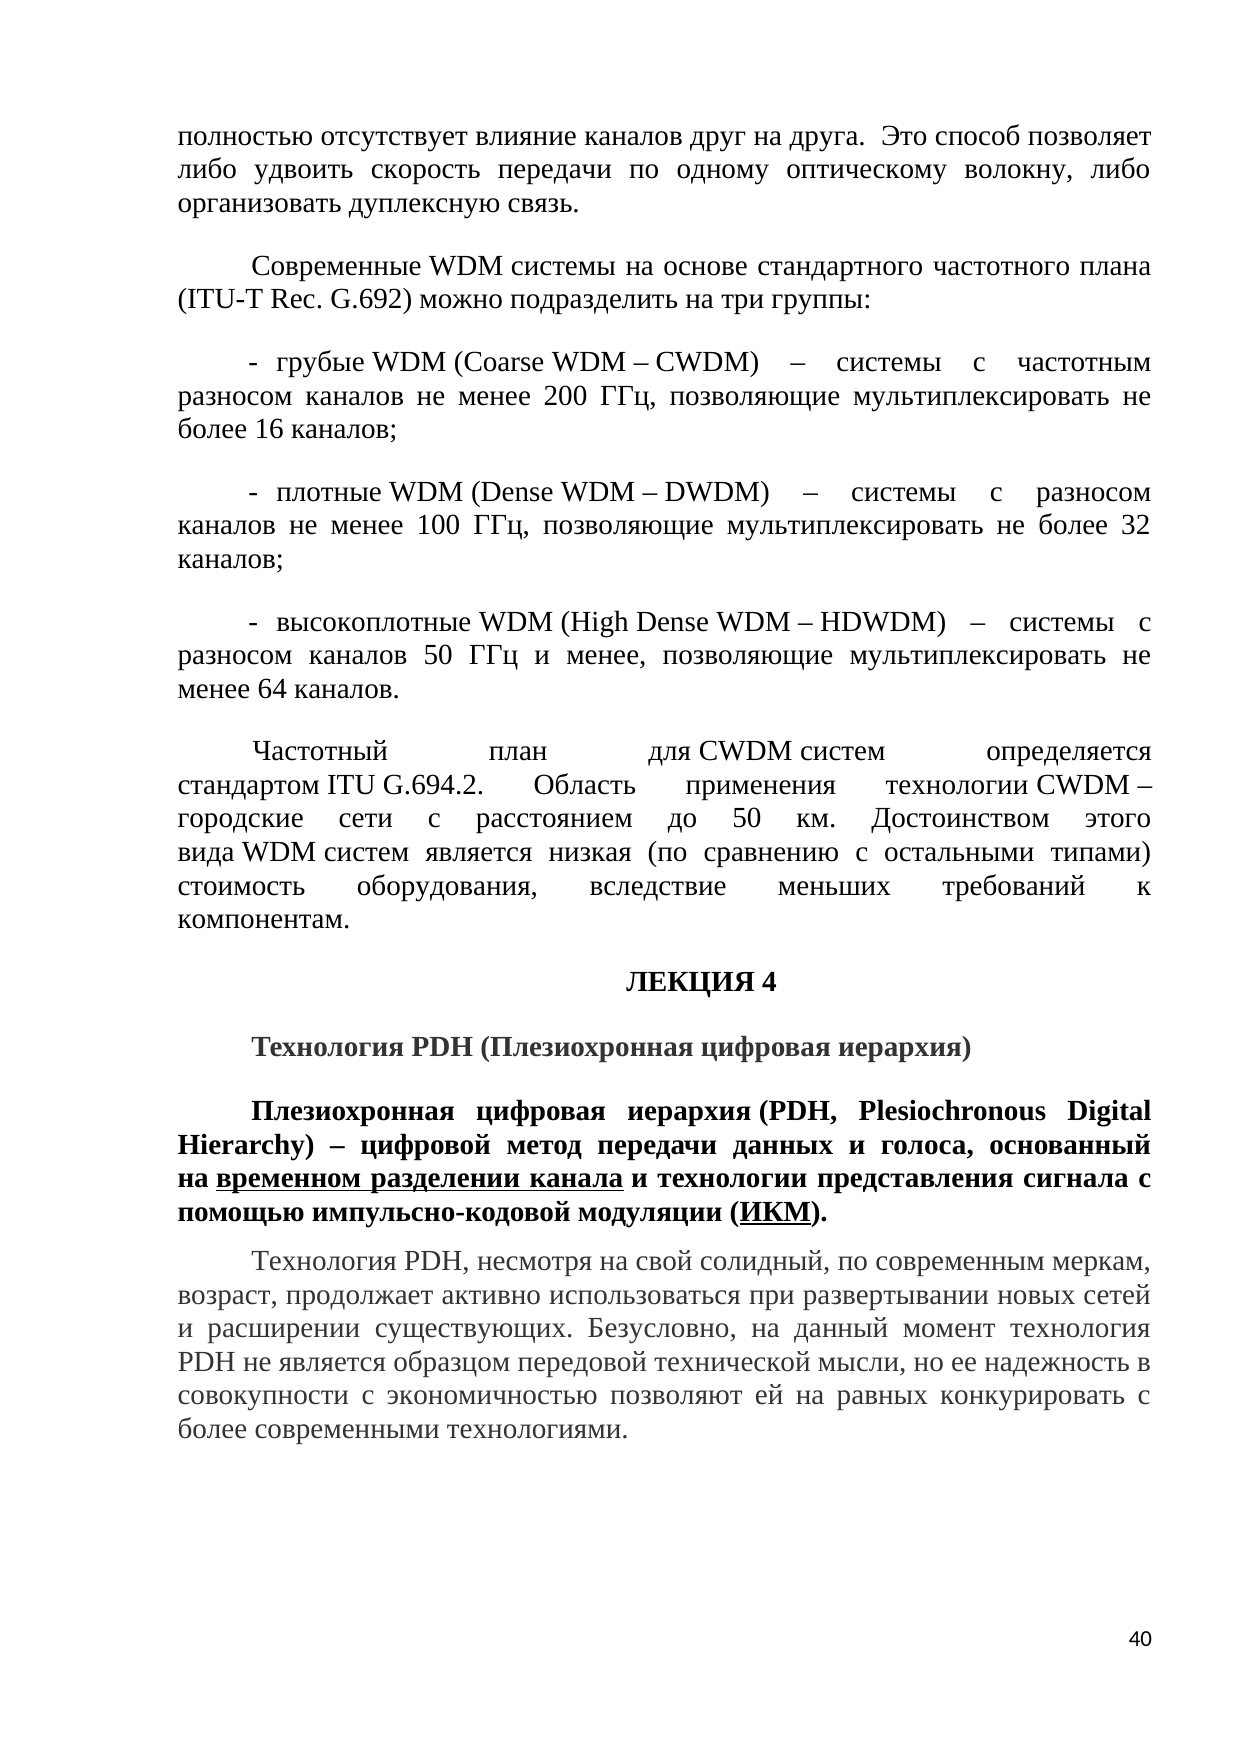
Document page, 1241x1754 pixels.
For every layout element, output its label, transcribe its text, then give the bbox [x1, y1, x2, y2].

subtitle Плезиохронная цифровая иерархия (PDH, Plesiochronous Digital Hierarchy) – цифровой метод передачи данных и голоса, основанный на временном разделении канала и технологии представления сигнала с помощью импульсно-кодовой модуляции (ИКМ). [177, 1093, 1152, 1228]
subtitle Технология PDH (Плезиохронная цифровая иерархия) [177, 1029, 1152, 1062]
text ЛЕКЦИЯ 4 [177, 964, 1152, 997]
text Частотный план для CWDM систем определяется стандартом ITU G.694.2. Область применения технологии CWDM – городские сети с расстоянием до 50 км. Достоинством этого вида WDM систем является низкая (по сравнению с остальными типами) стоимость оборудования, вследствие меньших требований к компонентам. [177, 733, 1152, 935]
text - плотные WDM (Dense WDM – DWDM) – системы с разносом каналов не менее 100 ГГц, позволяющие мультиплексировать не более 32 каналов; [177, 474, 1152, 574]
text - грубые WDM (Coarse WDM – CWDM) – системы с частотным разносом каналов не менее 200 ГГц, позволяющие мультиплексировать не более 16 каналов; [177, 344, 1152, 445]
text - высокоплотные WDM (High Dense WDM – HDWDM) – системы с разносом каналов 50 ГГц и менее, позволяющие мультиплексировать не менее 64 каналов. [177, 604, 1152, 704]
text Технология PDH, несмотря на свой солидный, по современным меркам, возраст, продолжает активно использоваться при развертывании новых сетей и расширении существующих. Безусловно, на данный момент технология PDH не является образцом передовой технической мысли, но ее надежность в совокупности с экономичностью позволяют ей на равных конкурировать с более современными технологиями. [177, 1243, 1152, 1444]
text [177, 118, 1152, 219]
text Современные WDM системы на основе стандартного частотного плана (ITU-T Rec. G.692) можно подразделить на три группы: [177, 248, 1152, 315]
